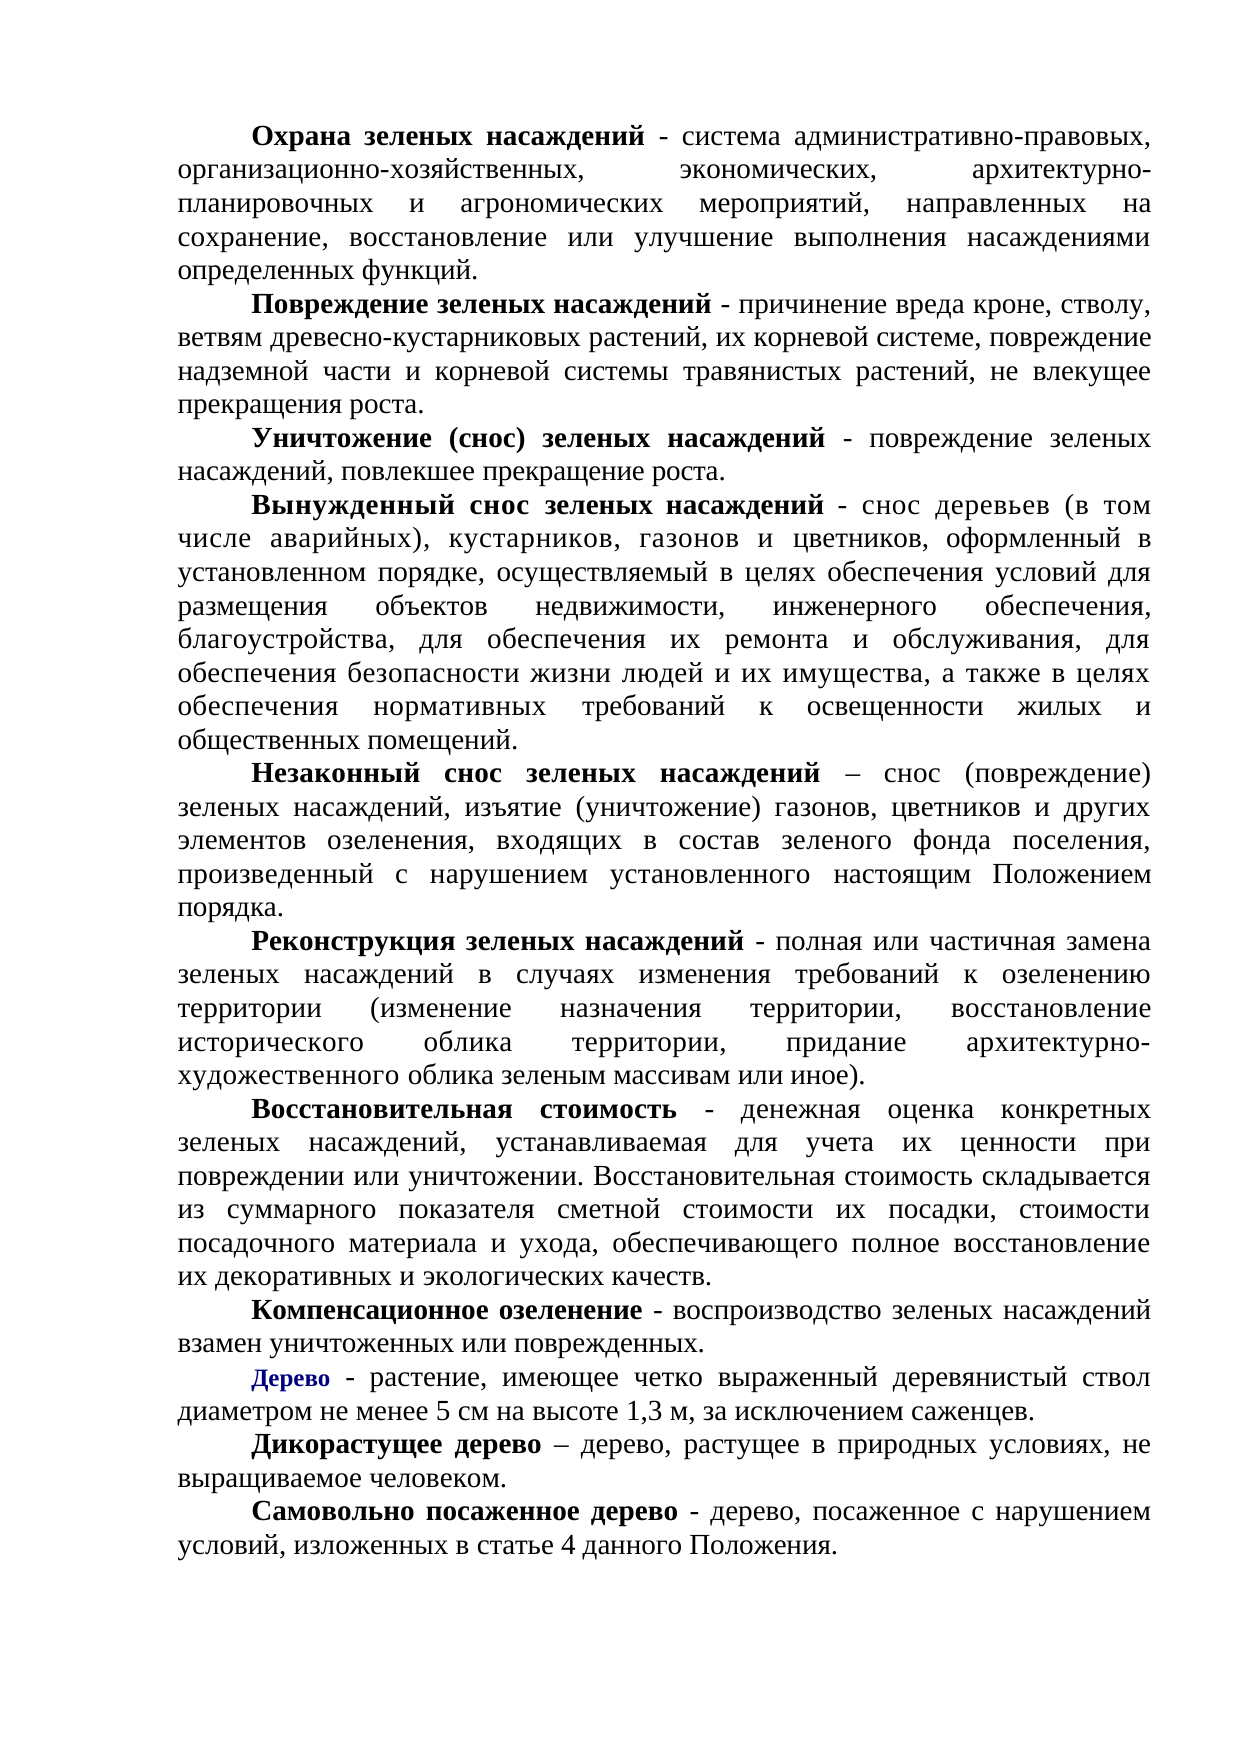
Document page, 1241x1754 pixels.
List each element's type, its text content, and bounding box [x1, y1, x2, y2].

text Вынужденный снос зеленых насаждений - снос деревьев (в том числе аварийных), кустарников, газонов и цветников, оформленный в установленном порядке, осуществляемый в целях обеспечения условий для размещения объектов недвижимости, инженерного обеспечения, благоустройства, для обеспечения их ремонта и обслуживания, для обеспечения безопасности жизни людей и их имущества, а также в целях обеспечения нормативных требований к освещенности жилых и общественных помещений. [177, 487, 1152, 755]
text Повреждение зеленых насаждений - причинение вреда кроне, стволу, ветвям древесно-кустарниковых растений, их корневой системе, повреждение надземной части и корневой системы травянистых растений, не влекущее прекращения роста. [177, 286, 1152, 420]
text Незаконный снос зеленых насаждений – снос (повреждение) зеленых насаждений, изъятие (уничтожение) газонов, цветников и других элементов озеленения, входящих в состав зеленого фонда поселения, произведенный с нарушением установленного настоящим Положением порядка. [177, 755, 1152, 923]
text Охрана зеленых насаждений - система административно-правовых, организационно-хозяйственных, экономических, архитектурно-планировочных и агрономических мероприятий, направленных на сохранение, восстановление или улучшение выполнения насаждениями определенных функций. [177, 118, 1152, 286]
text Восстановительная стоимость - денежная оценка конкретных зеленых насаждений, устанавливаемая для учета их ценности при повреждении или уничтожении. Восстановительная стоимость складывается из суммарного показателя сметной стоимости их посадки, стоимости посадочного материала и ухода, обеспечивающего полное восстановление их декоративных и экологических качеств. [177, 1091, 1152, 1292]
text Реконструкция зеленых насаждений - полная или частичная замена зеленых насаждений в случаях изменения требований к озеленению территории (изменение назначения территории, восстановление исторического облика территории, придание архитектурно-художественного облика зеленым массивам или иное). [177, 923, 1152, 1091]
text Дерево - растение, имеющее четко выраженный деревянистый ствол диаметром не менее 5 см на высоте 1,3 м, за исключением саженцев. [177, 1359, 1152, 1426]
text Компенсационное озеленение - воспроизводство зеленых насаждений взамен уничтоженных или поврежденных. [177, 1292, 1152, 1359]
text Самовольно посаженное дерево - дерево, посаженное с нарушением условий, изложенных в статье 4 данного Положения. [177, 1493, 1152, 1560]
text Уничтожение (снос) зеленых насаждений - повреждение зеленых насаждений, повлекшее прекращение роста. [177, 420, 1152, 487]
text Дикорастущее дерево – дерево, растущее в природных условиях, не выращиваемое человеком. [177, 1426, 1152, 1493]
